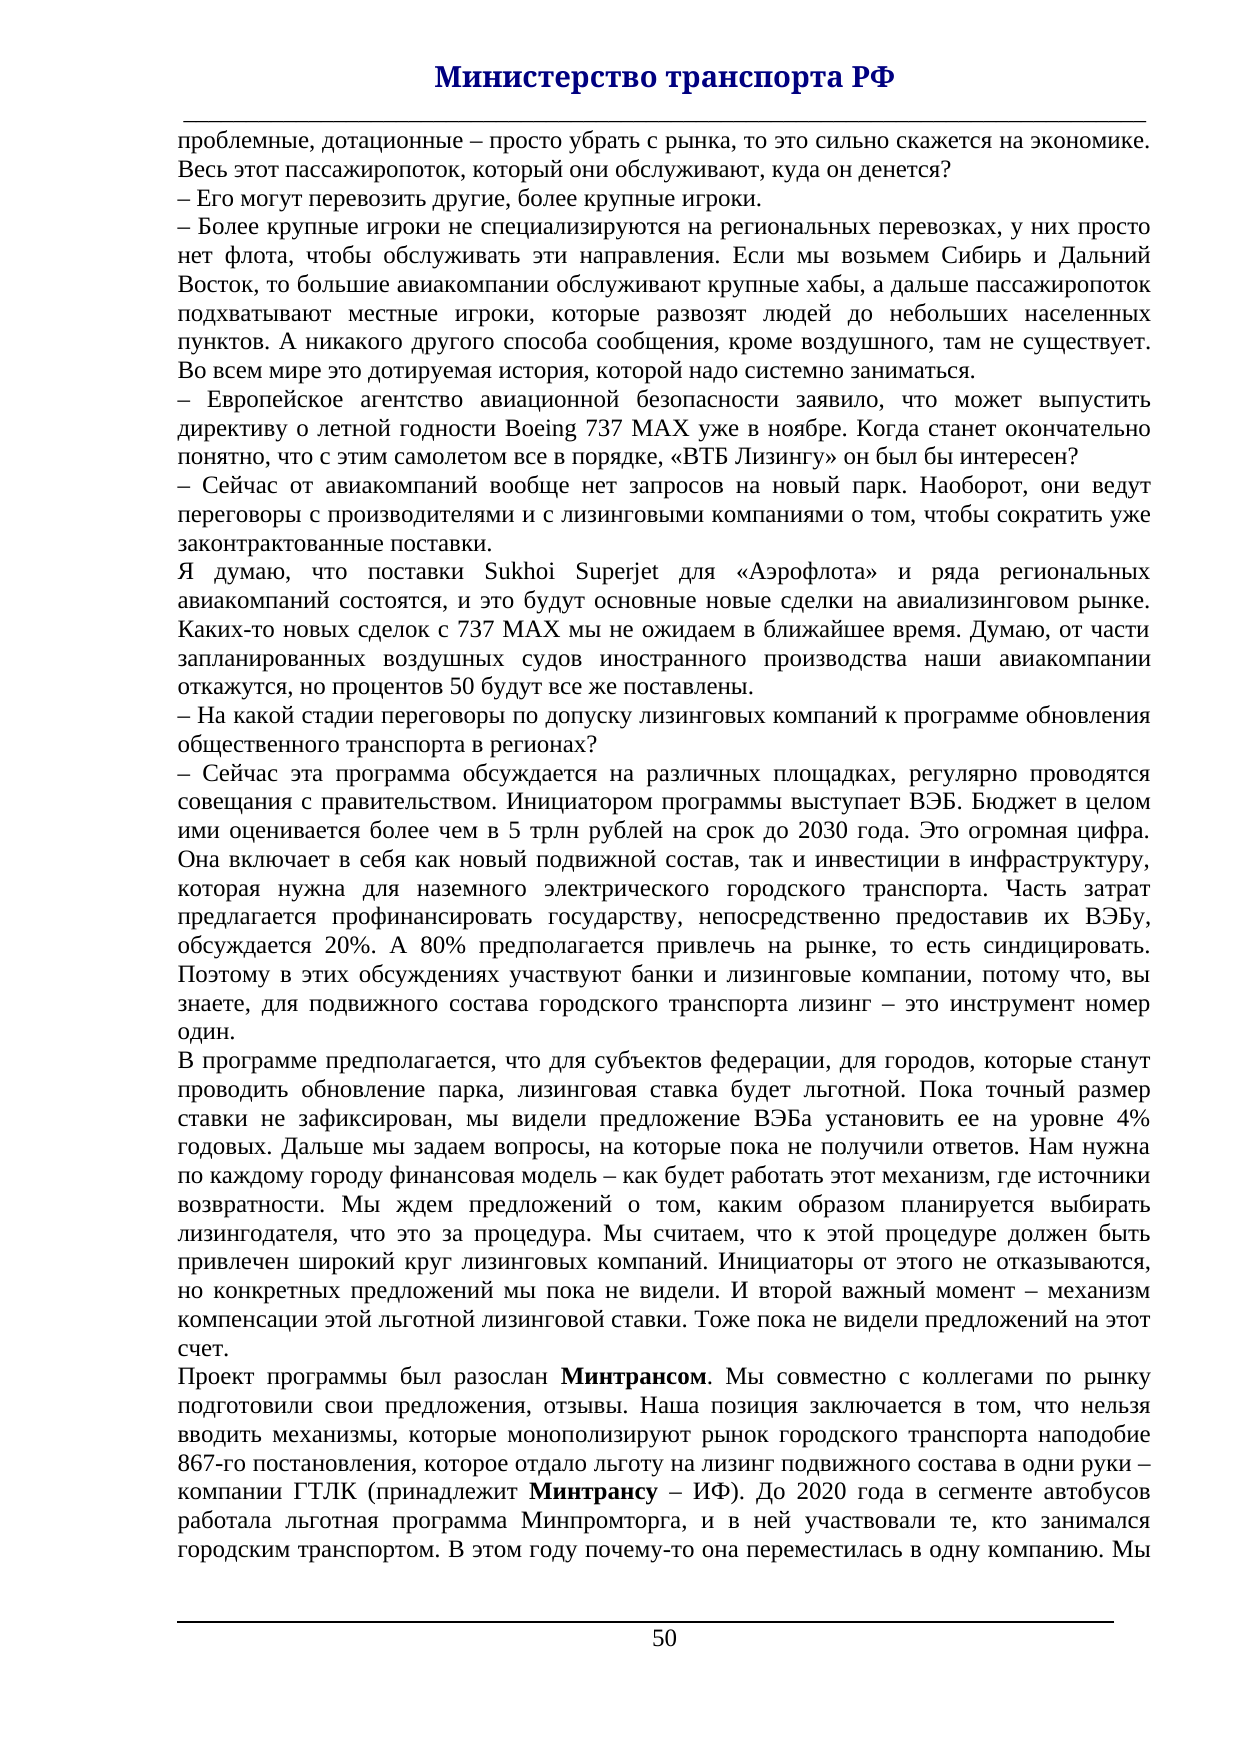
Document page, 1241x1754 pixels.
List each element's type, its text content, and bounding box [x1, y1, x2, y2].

text – Европейское агентство авиационной безопасности заявило, что может выпустить директиву о летной годности Boeing 737 MAX уже в ноябре. Когда станет окончательно понятно, что с этим самолетом все в порядке, «ВТБ Лизингу» он был бы интересен? [177, 384, 1152, 470]
text Я думаю, что поставки Sukhoi Superjet для «Аэрофлота» и ряда региональных авиакомпаний состоятся, и это будут основные новые сделки на авиализинговом рынке. Каких-то новых сделок с 737 MAX мы не ожидаем в ближайшее время. Думаю, от части запланированных воздушных судов иностранного производства наши авиакомпании откажутся, но процентов 50 будут все же поставлены. [177, 556, 1152, 700]
text – На какой стадии переговоры по допуску лизинговых компаний к программе обновления общественного транспорта в регионах? [177, 700, 1152, 758]
text – Его могут перевозить другие, более крупные игроки. [177, 183, 1152, 211]
text В программе предполагается, что для субъектов федерации, для городов, которые станут проводить обновление парка, лизинговая ставка будет льготной. Пока точный размер ставки не зафиксирован, мы видели предложение ВЭБа установить ее на уровне 4% годовых. Дальше мы задаем вопросы, на которые пока не получили ответов. Нам нужна по каждому городу финансовая модель – как будет работать этот механизм, где источники возвратности. Мы ждем предложений о том, каким образом планируется выбирать лизингодателя, что это за процедура. Мы считаем, что к этой процедуре должен быть привлечен широкий круг лизинговых компаний. Инициаторы от этого не отказываются, но конкретных предложений мы пока не видели. И второй важный момент – механизм компенсации этой льготной лизинговой ставки. Тоже пока не видели предложений на этот счет. [177, 1045, 1152, 1361]
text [177, 1361, 1152, 1563]
text – Сейчас эта программа обсуждается на различных площадках, регулярно проводятся совещания с правительством. Инициатором программы выступает ВЭБ. Бюджет в целом ими оценивается более чем в 5 трлн рублей на срок до 2030 года. Это огромная цифра. Она включает в себя как новый подвижной состав, так и инвестиции в инфраструктуру, которая нужна для наземного электрического городского транспорта. Часть затрат предлагается профинансировать государству, непосредственно предоставив их ВЭБу, обсуждается 20%. А 80% предполагается привлечь на рынке, то есть синдицировать. Поэтому в этих обсуждениях участвуют банки и лизинговые компании, потому что, вы знаете, для подвижного состава городского транспорта лизинг – это инструмент номер один. [177, 758, 1152, 1045]
text – Сейчас от авиакомпаний вообще нет запросов на новый парк. Наоборот, они ведут переговоры с производителями и с лизинговыми компаниями о том, чтобы сократить уже законтрактованные поставки. [177, 470, 1152, 556]
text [177, 125, 1152, 183]
text – Более крупные игроки не специализируются на региональных перевозках, у них просто нет флота, чтобы обслуживать эти направления. Если мы возьмем Сибирь и Дальний Восток, то большие авиакомпании обслуживают крупные хабы, а дальше пассажиропоток подхватывают местные игроки, которые развозят людей до небольших населенных пунктов. А никакого другого способа сообщения, кроме воздушного, там не существует. Во всем мире это дотируемая история, которой надо системно заниматься. [177, 211, 1152, 384]
